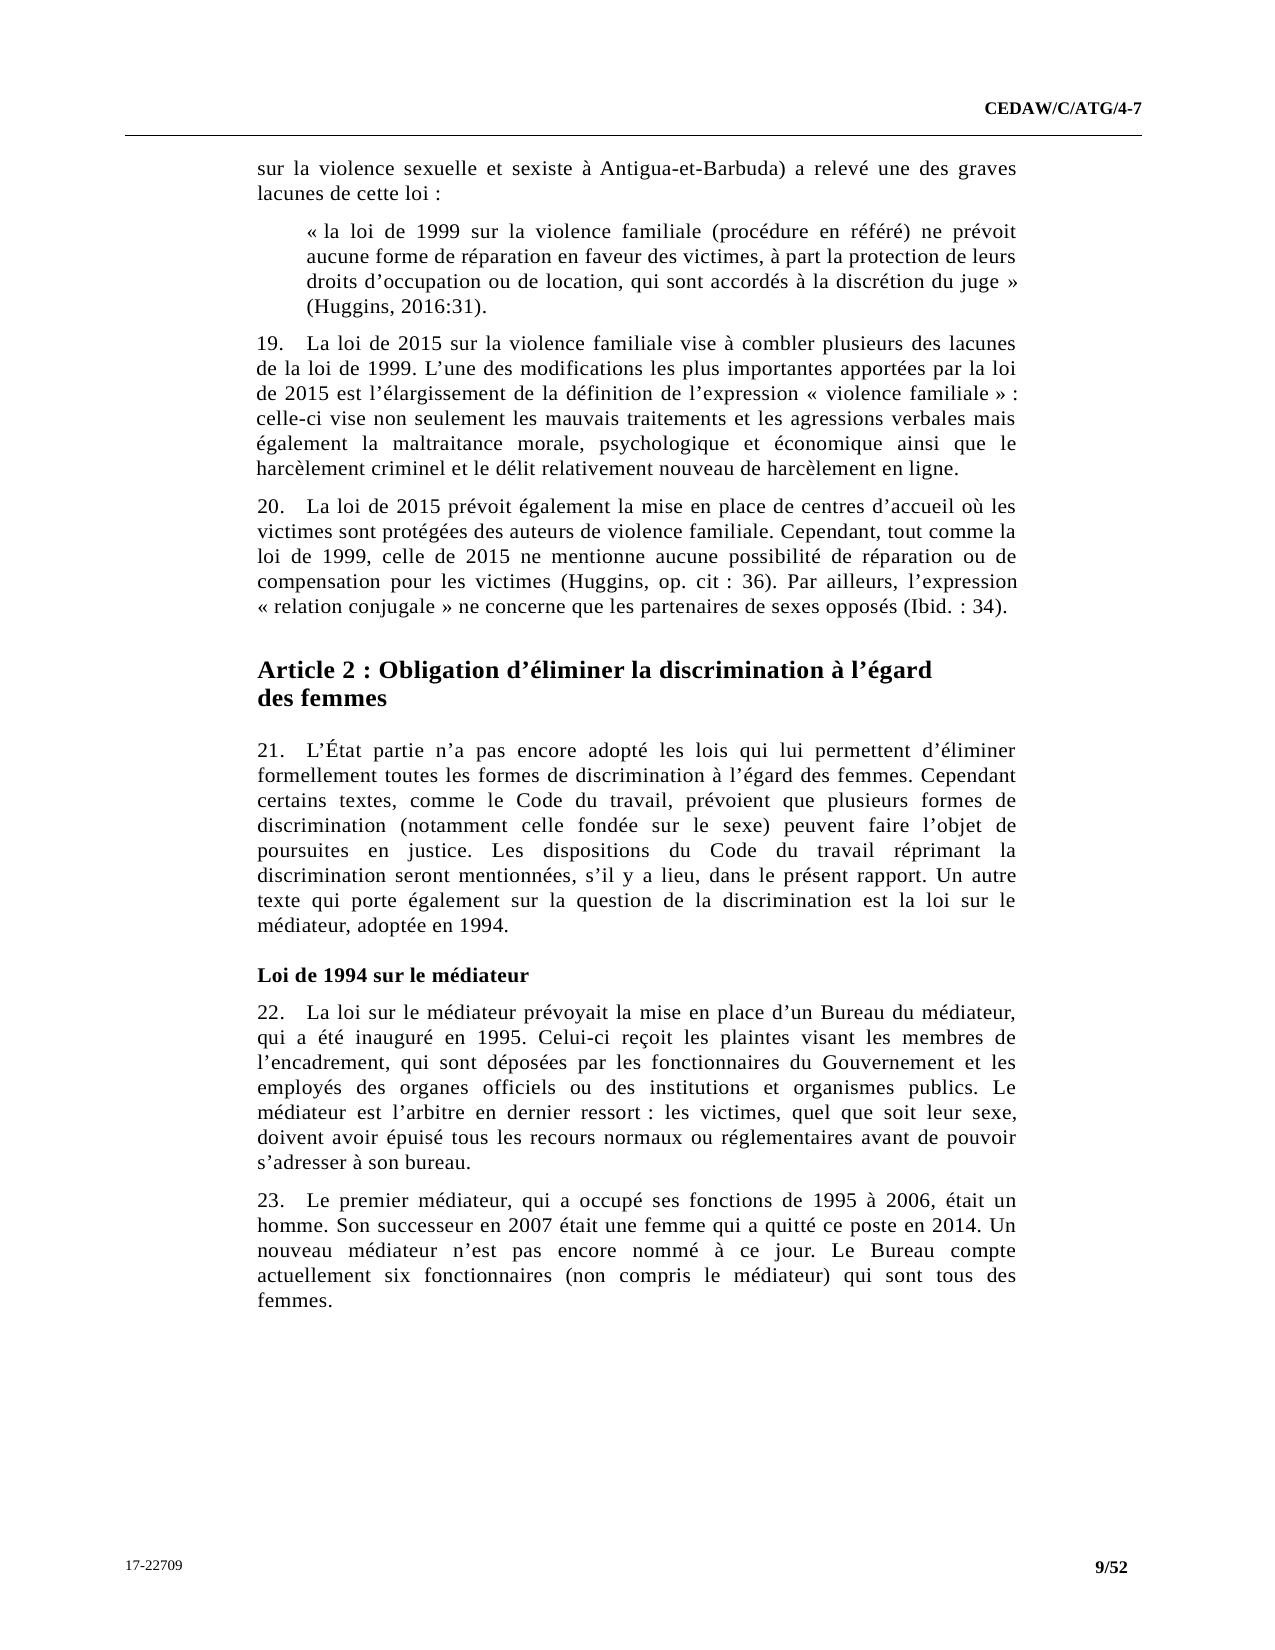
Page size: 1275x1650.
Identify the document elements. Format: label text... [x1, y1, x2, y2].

text Loi de 1994 sur le médiateur [125, 962, 1019, 987]
list La loi de 2015 prévoit également la mise en place de centres d’accueil où les victimes sont protégées des auteurs de violence familiale. Cependant, tout comme la loi de 1999, celle de 2015 ne mentionne aucune possibilité de réparation ou de compensation pour les victimes (Huggins, op. cit : 36). Par ailleurs, l’expression « relation conjugale » ne concerne que les partenaires de sexes opposés (Ibid. : 34). [257, 493, 1018, 618]
list La loi sur le médiateur prévoyait la mise en place d’un Bureau du médiateur, qui a été inauguré en 1995. Celui-ci reçoit les plaintes visant les membres de l’encadrement, qui sont déposées par les fonctionnaires du Gouvernement et les employés des organes officiels ou des institutions et organismes publics. Le médiateur est l’arbitre en dernier ressort : les victimes, quel que soit leur sexe, doivent avoir épuisé tous les recours normaux ou réglementaires avant de pouvoir s’adresser à son bureau. [257, 999, 1018, 1174]
text « la loi de 1999 sur la violence familiale (procédure en référé) ne prévoit aucune forme de réparation en faveur des victimes, à part la protection de leurs droits d’occupation ou de location, qui sont accordés à la discrétion du juge » (Huggins, 2016:31). [257, 218, 1018, 318]
list L’État partie n’a pas encore adopté les lois qui lui permettent d’éliminer formellement toutes les formes de discrimination à l’égard des femmes. Cependant certains textes, comme le Code du travail, prévoient que plusieurs formes de discrimination (notamment celle fondée sur le sexe) peuvent faire l’objet de poursuites en justice. Les dispositions du Code du travail réprimant la discrimination seront mentionnées, s’il y a lieu, dans le présent rapport. Un autre texte qui porte également sur la question de la discrimination est la loi sur le médiateur, adoptée en 1994. [257, 737, 1018, 937]
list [257, 156, 1018, 206]
list La loi de 2015 sur la violence familiale vise à combler plusieurs des lacunes de la loi de 1999. L’une des modifications les plus importantes apportées par la loi de 2015 est l’élargissement de la définition de l’expression « violence familiale » : celle-ci vise non seulement les mauvais traitements et les agressions verbales mais également la maltraitance morale, psychologique et économique ainsi que le harcèlement criminel et le délit relativement nouveau de harcèlement en ligne. [256, 331, 1018, 481]
text Article 2 : Obligation d’éliminer la discrimination à l’égard des femmes [125, 656, 1019, 712]
list Le premier médiateur, qui a occupé ses fonctions de 1995 à 2006, était un homme. Son successeur en 2007 était une femme qui a quitté ce poste en 2014. Un nouveau médiateur n’est pas encore nommé à ce jour. Le Bureau compte actuellement six fonctionnaires (non compris le médiateur) qui sont tous des femmes. [257, 1187, 1018, 1312]
